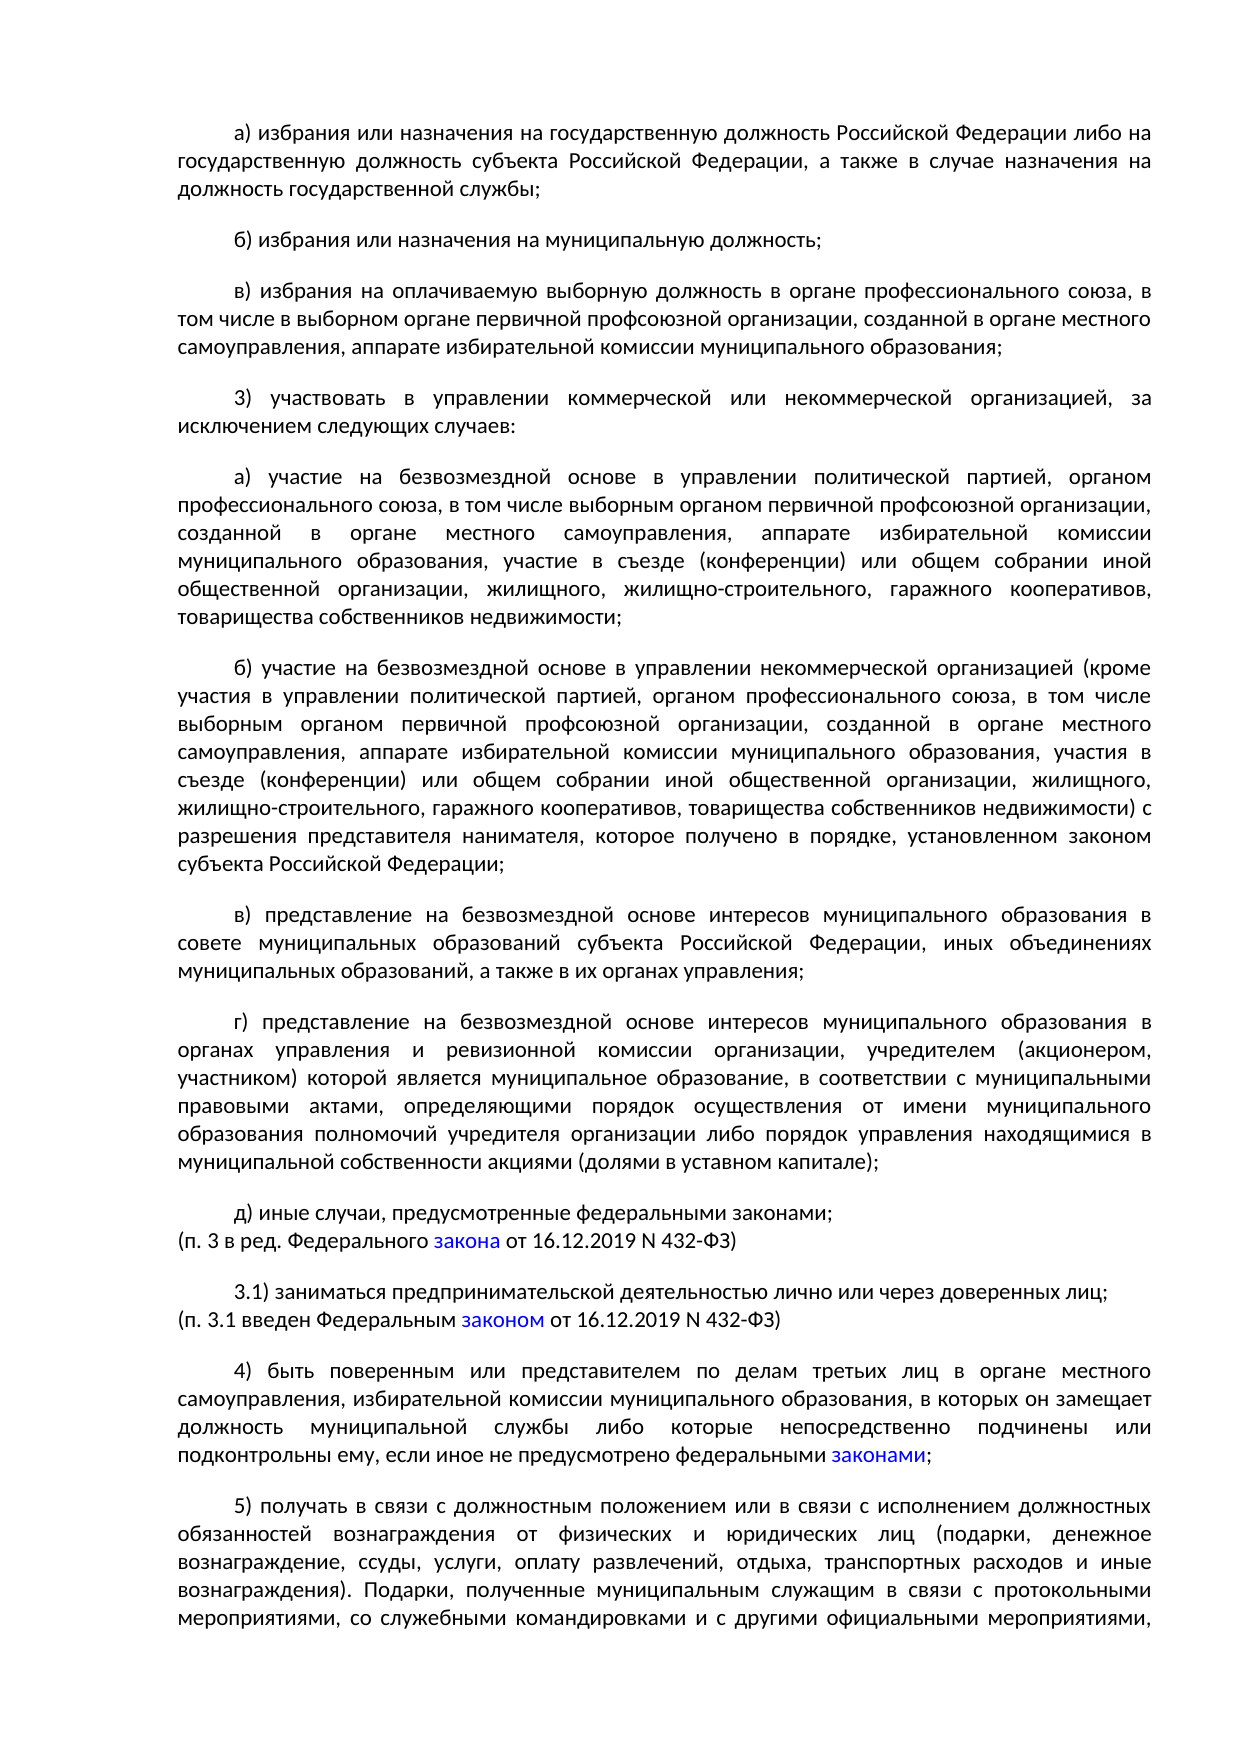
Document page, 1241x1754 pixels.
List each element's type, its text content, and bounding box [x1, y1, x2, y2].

text (п. 3 в ред. Федерального закона от 16.12.2019 N 432-ФЗ) [177, 1226, 1152, 1254]
text в) избрания на оплачиваемую выборную должность в органе профессионального союза, в том числе в выборном органе первичной профсоюзной организации, созданной в органе местного самоуправления, аппарате избирательной комиссии муниципального образования; [177, 276, 1152, 360]
text а) участие на безвозмездной основе в управлении политической партией, органом профессионального союза, в том числе выборным органом первичной профсоюзной организации, созданной в органе местного самоуправления, аппарате избирательной комиссии муниципального образования, участие в съезде (конференции) или общем собрании иной общественной организации, жилищного, жилищно-строительного, гаражного кооперативов, товарищества собственников недвижимости; [177, 462, 1152, 630]
text 3.1) заниматься предпринимательской деятельностью лично или через доверенных лиц; [177, 1277, 1152, 1305]
text д) иные случаи, предусмотренные федеральными законами; [177, 1198, 1152, 1226]
text б) участие на безвозмездной основе в управлении некоммерческой организацией (кроме участия в управлении политической партией, органом профессионального союза, в том числе выборным органом первичной профсоюзной организации, созданной в органе местного самоуправления, аппарате избирательной комиссии муниципального образования, участия в съезде (конференции) или общем собрании иной общественной организации, жилищного, жилищно-строительного, гаражного кооперативов, товарищества собственников недвижимости) с разрешения представителя нанимателя, которое получено в порядке, установленном законом субъекта Российской Федерации; [177, 653, 1152, 877]
text б) избрания или назначения на муниципальную должность; [177, 225, 1152, 253]
text в) представление на безвозмездной основе интересов муниципального образования в совете муниципальных образований субъекта Российской Федерации, иных объединениях муниципальных образований, а также в их органах управления; [177, 900, 1152, 984]
text 4) быть поверенным или представителем по делам третьих лиц в органе местного самоуправления, избирательной комиссии муниципального образования, в которых он замещает должность муниципальной службы либо которые непосредственно подчинены или подконтрольны ему, если иное не предусмотрено федеральными законами; [177, 1356, 1152, 1468]
text а) избрания или назначения на государственную должность Российской Федерации либо на государственную должность субъекта Российской Федерации, а также в случае назначения на должность государственной службы; [177, 118, 1152, 202]
text (п. 3.1 введен Федеральным законом от 16.12.2019 N 432-ФЗ) [177, 1305, 1152, 1333]
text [177, 1491, 1152, 1631]
text 3) участвовать в управлении коммерческой или некоммерческой организацией, за исключением следующих случаев: [177, 383, 1152, 439]
text г) представление на безвозмездной основе интересов муниципального образования в органах управления и ревизионной комиссии организации, учредителем (акционером, участником) которой является муниципальное образование, в соответствии с муниципальными правовыми актами, определяющими порядок осуществления от имени муниципального образования полномочий учредителя организации либо порядок управления находящимися в муниципальной собственности акциями (долями в уставном капитале); [177, 1007, 1152, 1175]
